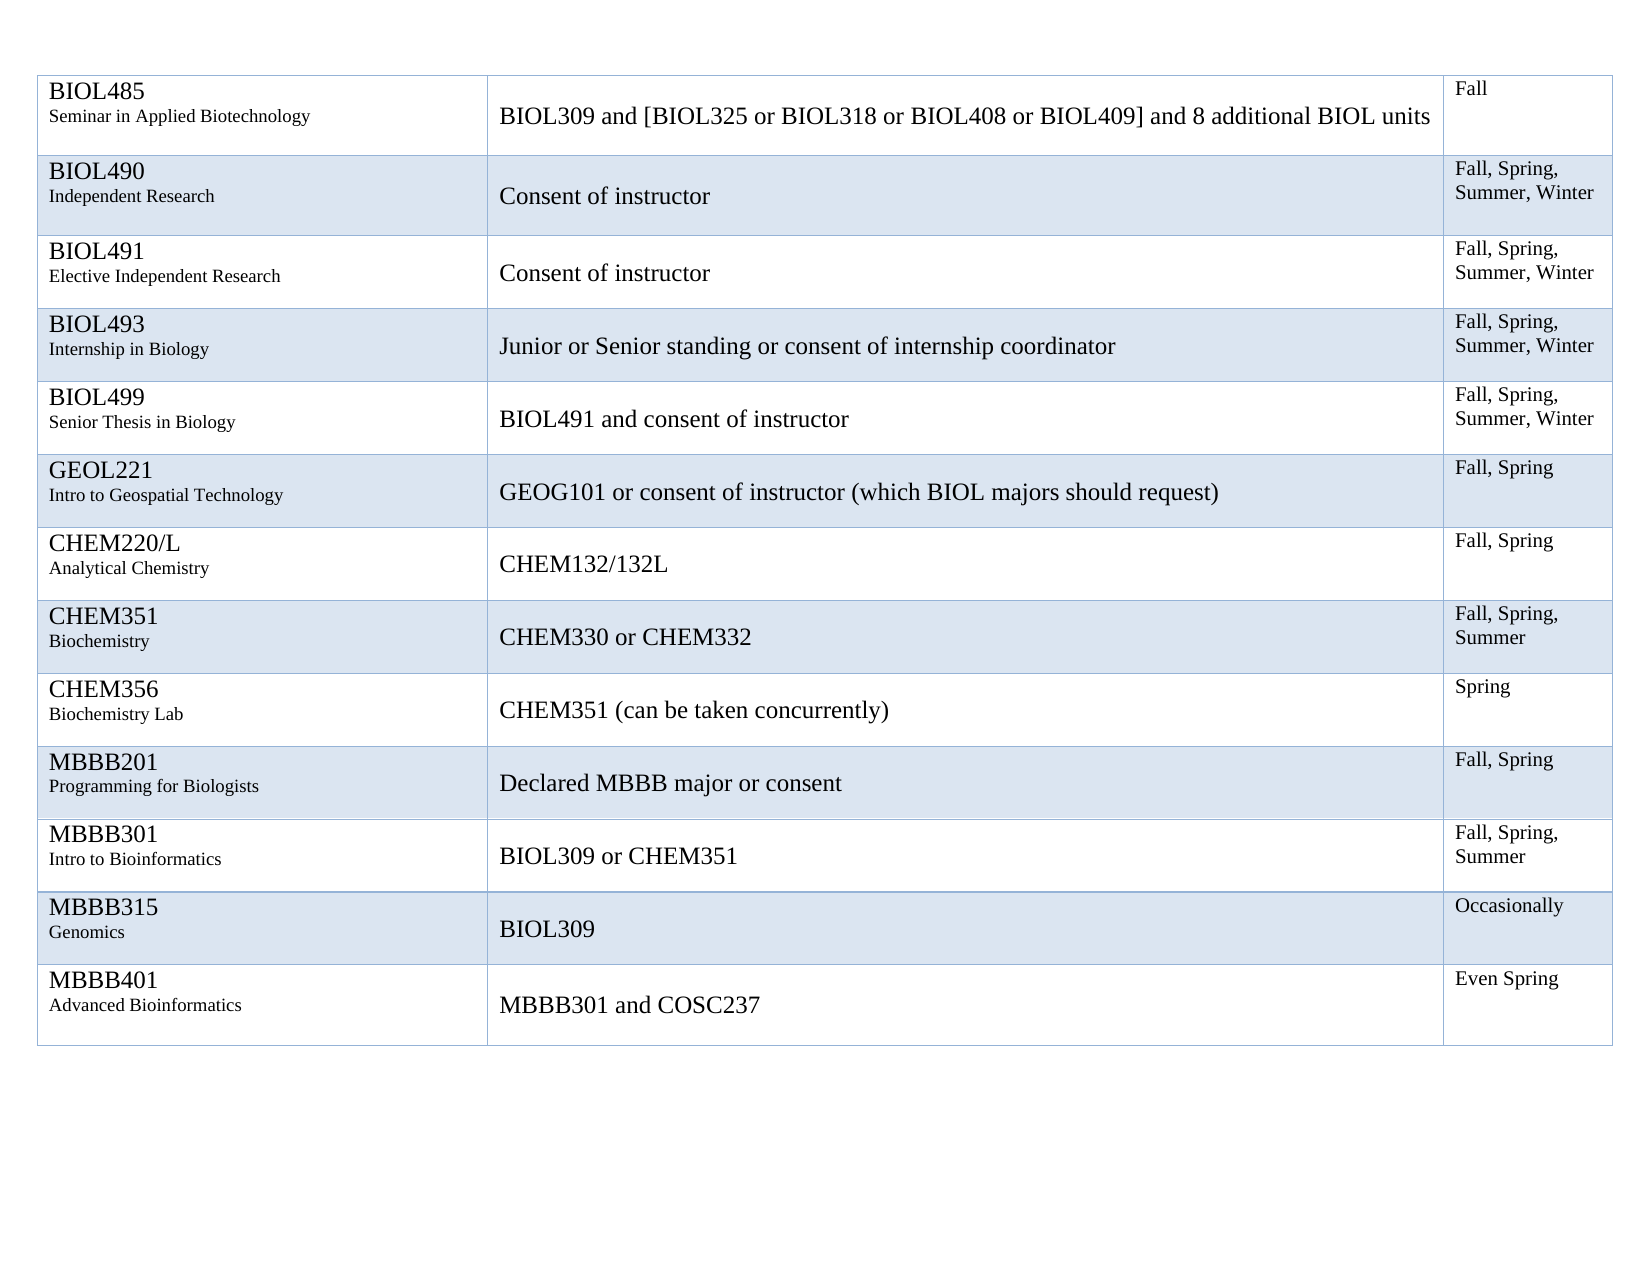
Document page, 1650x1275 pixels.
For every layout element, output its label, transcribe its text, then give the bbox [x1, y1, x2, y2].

table_cell Spring [1444, 674, 1612, 746]
table_cell MBBB201 Programming for Biologists [38, 747, 487, 818]
table_cell Fall, Spring, Summer [1444, 820, 1612, 891]
table_cell BIOL491 Elective Independent Research [38, 236, 487, 308]
table_cell CHEM351 Biochemistry [38, 601, 487, 673]
table_cell Fall, Spring, Summer, Winter [1444, 236, 1612, 308]
table_cell Fall [1444, 76, 1612, 155]
table_cell GEOL221 Intro to Geospatial Technology [38, 455, 487, 527]
table_cell CHEM356 Biochemistry Lab [38, 674, 487, 746]
table_cell Junior or Senior standing or consent of internship coordinator [488, 309, 1443, 381]
table_cell GEOG101 or consent of instructor (which BIOL majors should request) [488, 455, 1443, 527]
table_cell BIOL491 and consent of instructor [488, 382, 1443, 454]
table_cell Fall, Spring [1444, 747, 1612, 818]
table_cell MBBB301 and COSC237 [488, 965, 1443, 1044]
table_cell BIOL309 and [BIOL325 or BIOL318 or BIOL408 or BIOL409] and 8 additional BIOL units [488, 76, 1443, 155]
table_cell Fall, Spring, Summer, Winter [1444, 309, 1612, 381]
table_cell CHEM330 or CHEM332 [488, 601, 1443, 673]
table_cell Fall, Spring, Summer, Winter [1444, 156, 1612, 235]
table_cell CHEM132/132L [488, 528, 1443, 600]
table_cell MBBB401 Advanced Bioinformatics [38, 965, 487, 1044]
table_cell Consent of instructor [488, 156, 1443, 235]
table_cell Fall, Spring [1444, 455, 1612, 527]
table_cell Occasionally [1444, 893, 1612, 964]
table_cell MBBB301 Intro to Bioinformatics [38, 820, 487, 891]
table_cell Declared MBBB major or consent [488, 747, 1443, 818]
table_cell MBBB315 Genomics [38, 893, 487, 964]
table_cell Fall, Spring, Summer, Winter [1444, 382, 1612, 454]
table_cell CHEM220/L Analytical Chemistry [38, 528, 487, 600]
table_cell BIOL309 or CHEM351 [488, 820, 1443, 891]
table_cell BIOL490 Independent Research [38, 156, 487, 235]
table_cell Fall, Spring [1444, 528, 1612, 600]
table_cell BIOL493 Internship in Biology [38, 309, 487, 381]
table_cell BIOL309 [488, 893, 1443, 964]
table_cell Consent of instructor [488, 236, 1443, 308]
table_cell Fall, Spring, Summer [1444, 601, 1612, 673]
table_cell BIOL499 Senior Thesis in Biology [38, 382, 487, 454]
table_cell CHEM351 (can be taken concurrently) [488, 674, 1443, 746]
table_cell Even Spring [1444, 965, 1612, 1044]
table_cell BIOL485 Seminar in Applied Biotechnology [38, 76, 487, 155]
